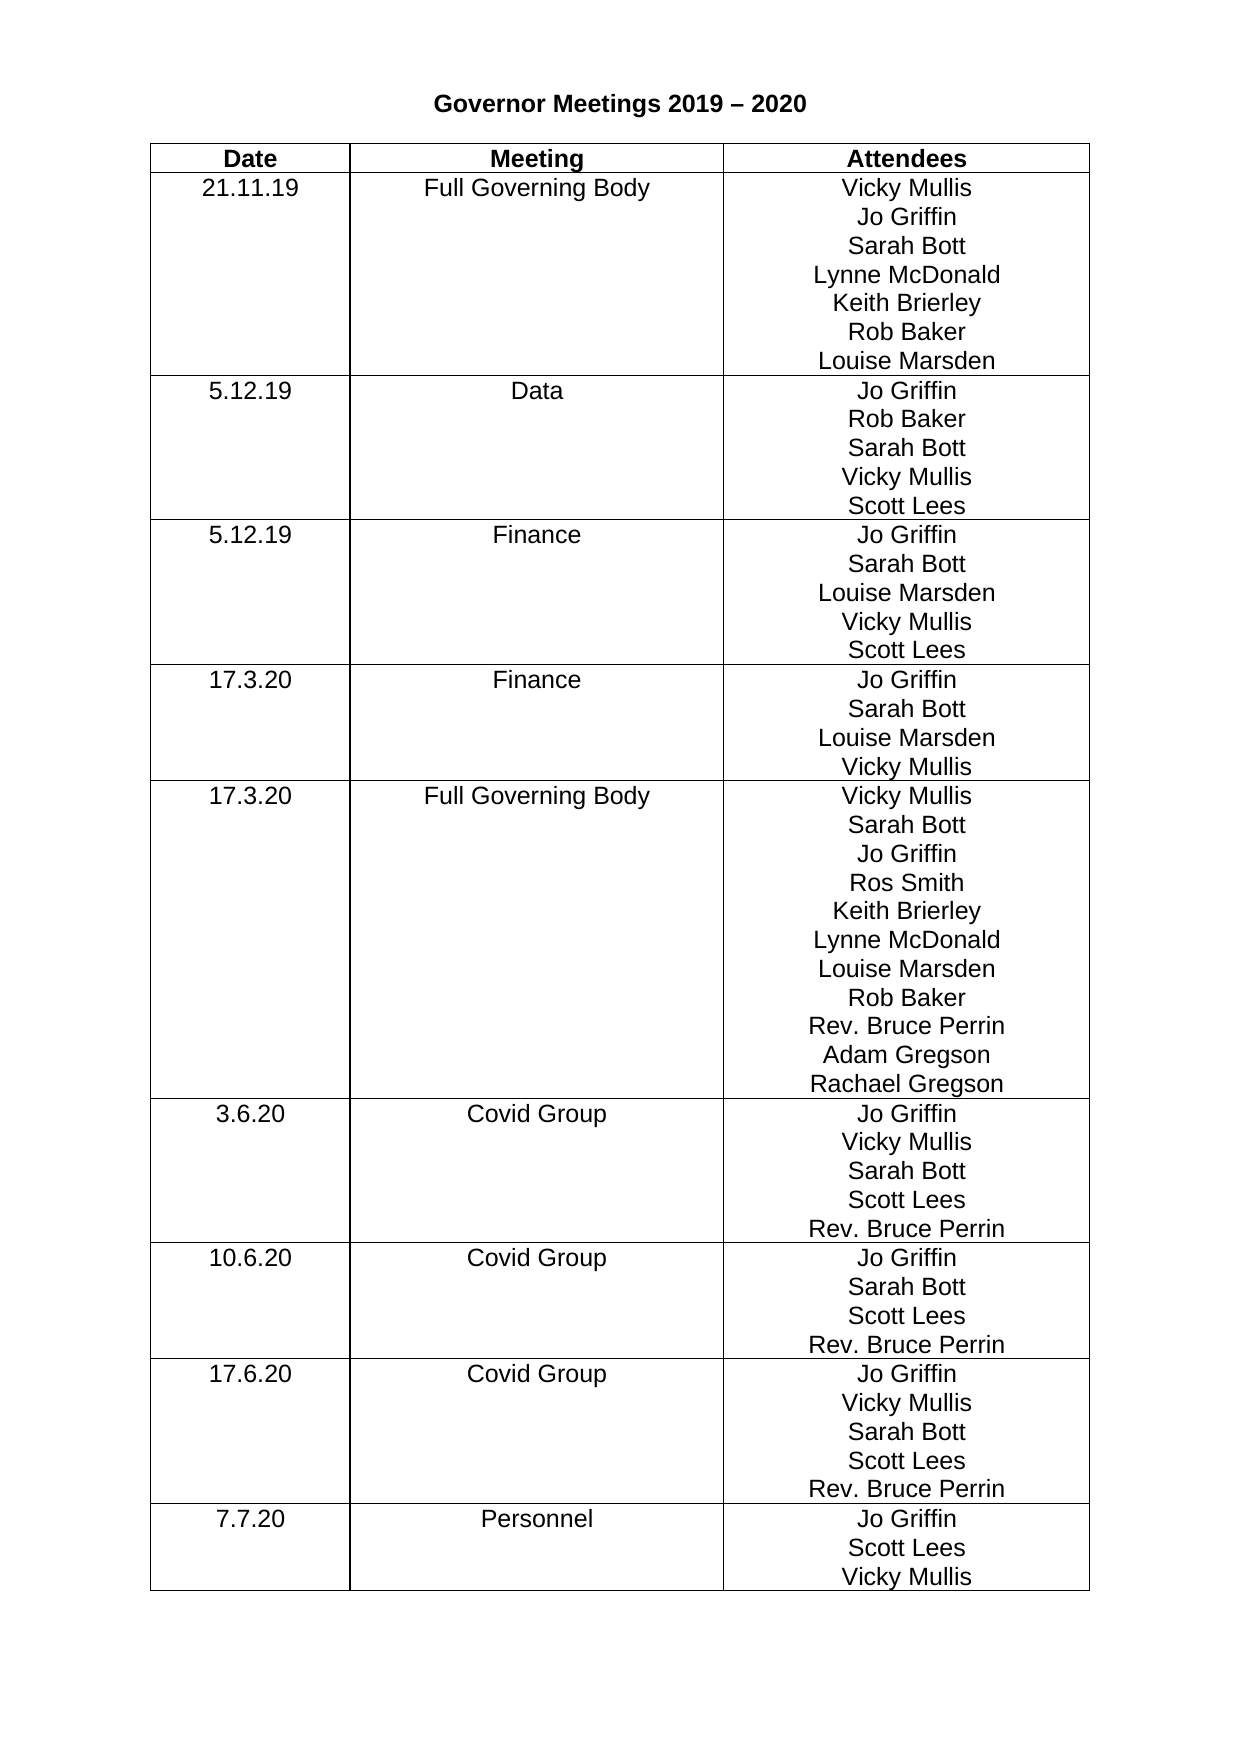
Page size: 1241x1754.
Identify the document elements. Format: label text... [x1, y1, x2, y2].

table_cell Jo Griffin Rob Baker Sarah Bott Vicky Mullis Scott Lees [724, 376, 1089, 519]
table_header Attendees [724, 144, 1089, 172]
table_cell Full Governing Body [351, 173, 723, 374]
table_cell 7.7.20 [151, 1504, 349, 1590]
table_cell 5.12.19 [151, 376, 349, 519]
table_cell Jo Griffin Sarah Bott Scott Lees Rev. Bruce Perrin [724, 1243, 1089, 1358]
table_cell 17.3.20 [151, 781, 349, 1097]
table_cell 5.12.19 [151, 520, 349, 664]
table_cell Full Governing Body [351, 781, 723, 1097]
table_cell 17.6.20 [151, 1359, 349, 1503]
table_cell Personnel [351, 1504, 723, 1590]
table_cell 3.6.20 [151, 1099, 349, 1242]
text Governor Meetings 2019 – 2020 [150, 89, 1090, 117]
table_cell Jo Griffin Sarah Bott Louise Marsden Vicky Mullis Scott Lees [724, 520, 1089, 664]
table_cell 21.11.19 [151, 173, 349, 374]
table_cell Finance [351, 520, 723, 664]
table_cell Jo Griffin Vicky Mullis Sarah Bott Scott Lees Rev. Bruce Perrin [724, 1099, 1089, 1242]
table_cell Vicky Mullis Jo Griffin Sarah Bott Lynne McDonald Keith Brierley Rob Baker Louise Marsden [724, 173, 1089, 374]
table_cell Covid Group [351, 1099, 723, 1242]
table_cell Data [351, 376, 723, 519]
table_cell Vicky Mullis Sarah Bott Jo Griffin Ros Smith Keith Brierley Lynne McDonald Louise Marsden Rob Baker Rev. Bruce Perrin Adam Gregson Rachael Gregson [724, 781, 1089, 1097]
table_cell 10.6.20 [151, 1243, 349, 1358]
table_header Date [151, 144, 349, 172]
table_cell 17.3.20 [151, 665, 349, 780]
table_header Meeting [351, 144, 723, 172]
table_cell Covid Group [351, 1243, 723, 1358]
table_cell Covid Group [351, 1359, 723, 1503]
table_cell Jo Griffin Vicky Mullis Sarah Bott Scott Lees Rev. Bruce Perrin [724, 1359, 1089, 1503]
table_cell Jo Griffin Sarah Bott Louise Marsden Vicky Mullis [724, 665, 1089, 780]
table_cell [724, 1504, 1089, 1590]
table_cell Finance [351, 665, 723, 780]
